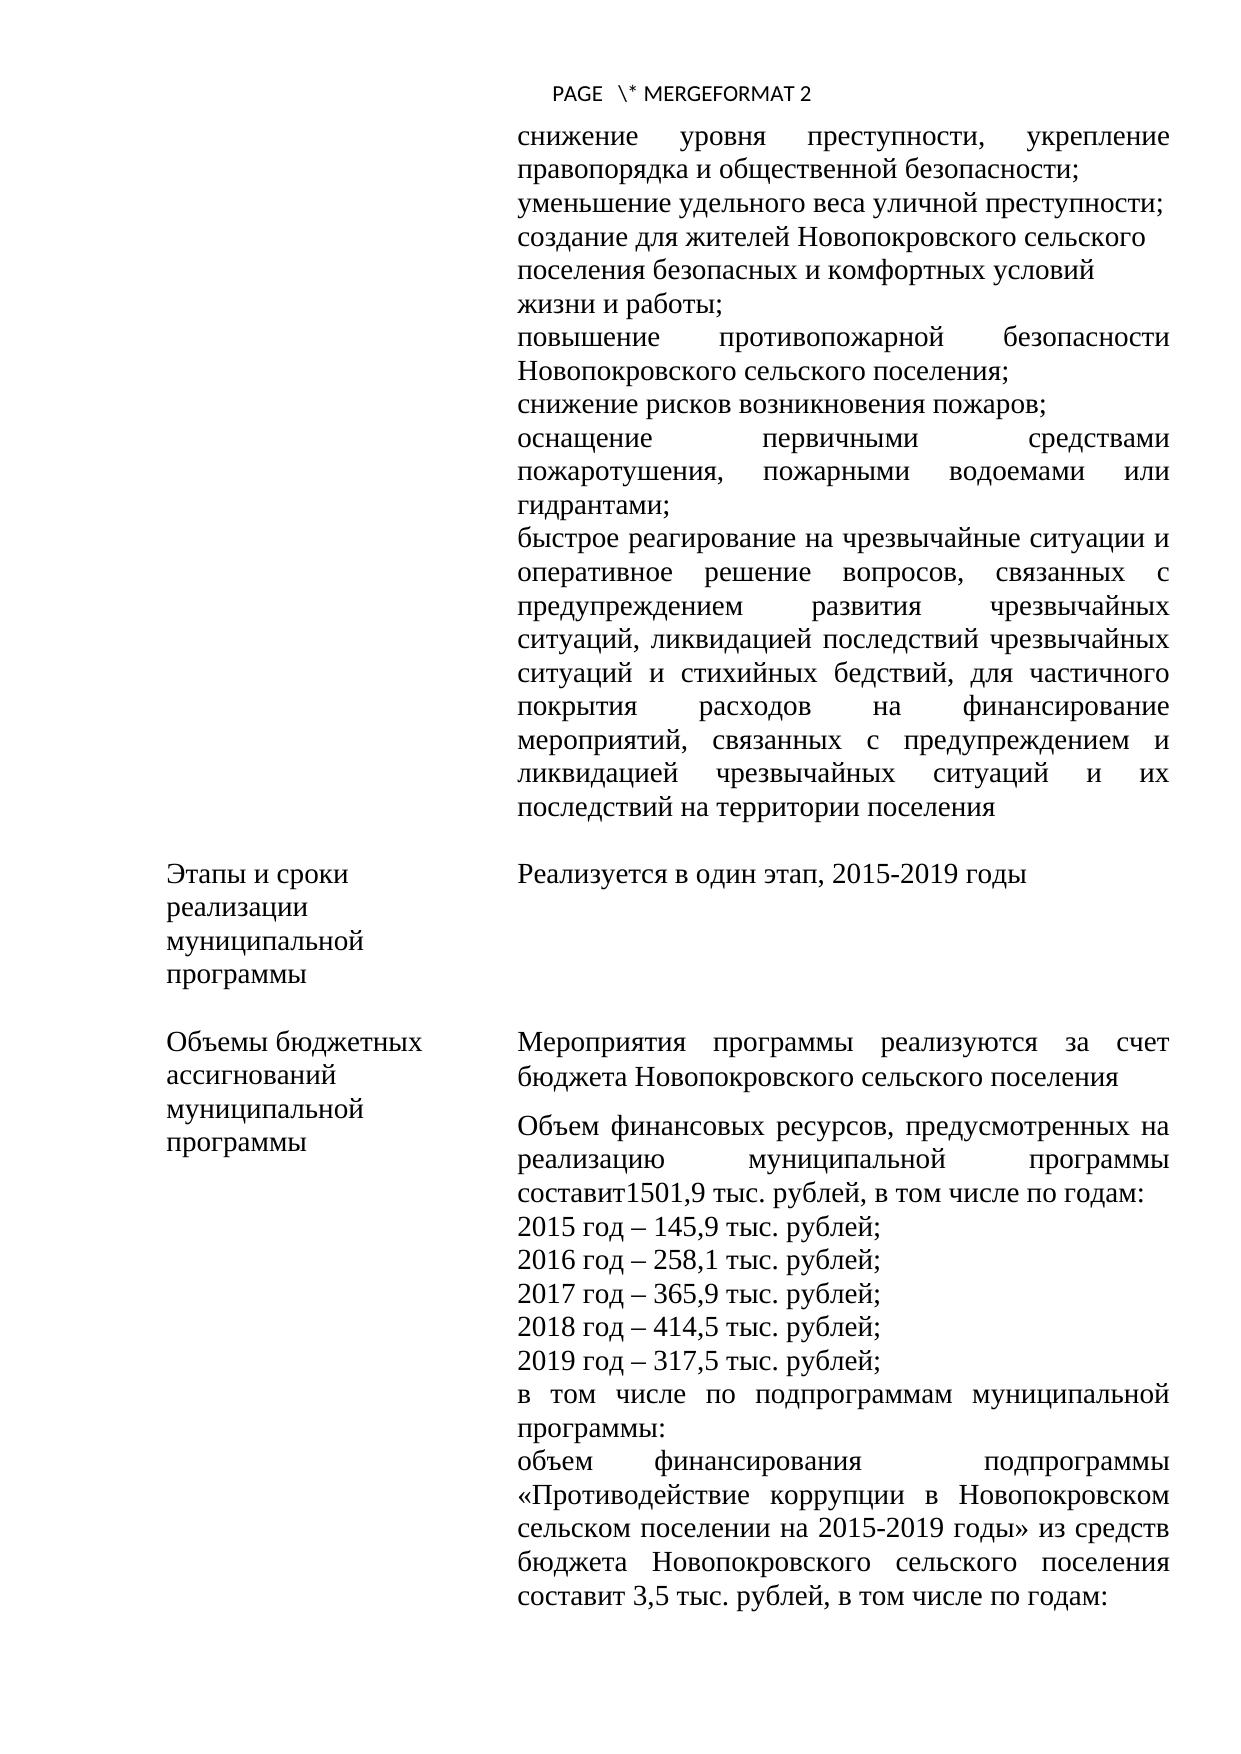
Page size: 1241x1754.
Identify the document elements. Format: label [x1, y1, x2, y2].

table_cell [155, 1024, 506, 1627]
table_cell [155, 118, 506, 1024]
table_cell [506, 118, 1181, 1024]
table_cell [506, 1024, 1181, 1627]
